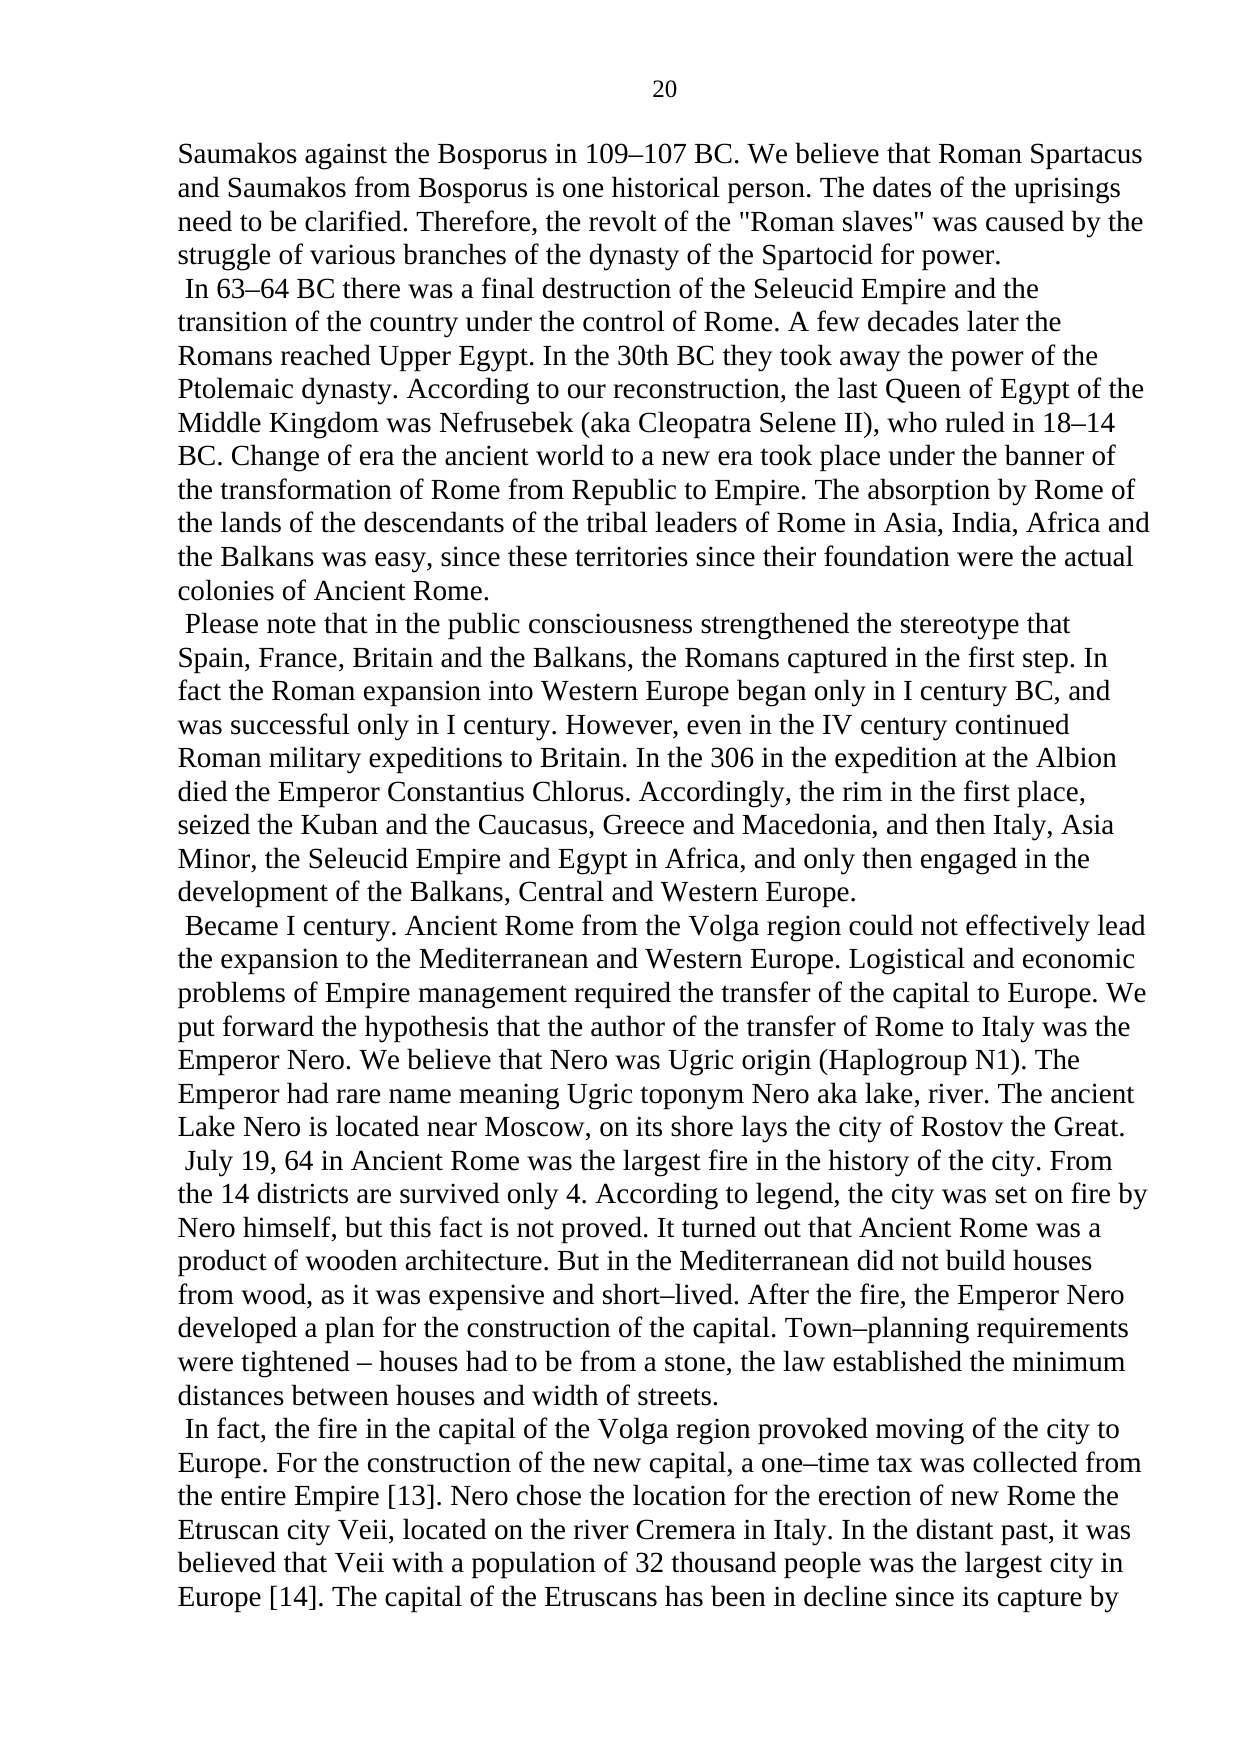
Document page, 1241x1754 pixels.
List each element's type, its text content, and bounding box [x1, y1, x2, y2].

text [177, 137, 1152, 271]
text Became I century. Ancient Rome from the Volga region could not effectively lead the expansion to the Mediterranean and Western Europe. Logistical and economic problems of Empire management required the transfer of the capital to Europe. We put forward the hypothesis that the author of the transfer of Rome to Italy was the Emperor Nero. We believe that Nero was Ugric origin (Haplogroup N1). The Emperor had rare name meaning Ugric toponym Nero aka lake, river. The ancient Lake Nero is located near Moscow, on its shore lays the city of Rostov the Great. [177, 908, 1152, 1143]
text July 19, 64 in Ancient Rome was the largest fire in the history of the city. From the 14 districts are survived only 4. According to legend, the city was set on fire by Nero himself, but this fact is not proved. It turned out that Ancient Rome was a product of wooden architecture. But in the Mediterranean did not build houses from wood, as it was expensive and short–lived. After the fire, the Emperor Nero developed a plan for the construction of the capital. Town–planning requirements were tightened – houses had to be from a stone, the law established the minimum distances between houses and width of streets. [177, 1143, 1152, 1411]
text Please note that in the public consciousness strengthened the stereotype that Spain, France, Britain and the Balkans, the Romans captured in the first step. In fact the Roman expansion into Western Europe began only in I century BC, and was successful only in I century. However, even in the IV century continued Roman military expeditions to Britain. In the 306 in the expedition at the Albion died the Emperor Constantius Chlorus. Accordingly, the rim in the first place, seized the Kuban and the Caucasus, Greece and Macedonia, and then Italy, Asia Minor, the Seleucid Empire and Egypt in Africa, and only then engaged in the development of the Balkans, Central and Western Europe. [177, 606, 1152, 908]
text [177, 1411, 1152, 1612]
text In 63–64 BC there was a final destruction of the Seleucid Empire and the transition of the country under the control of Rome. A few decades later the Romans reached Upper Egypt. In the 30th BC they took away the power of the Ptolemaic dynasty. According to our reconstruction, the last Queen of Egypt of the Middle Kingdom was Nefrusebek (aka Cleopatra Selene II), who ruled in 18–14 BC. Change of era the ancient world to a new era took place under the banner of the transformation of Rome from Republic to Empire. The absorption by Rome of the lands of the descendants of the tribal leaders of Rome in Asia, India, Africa and the Balkans was easy, since these territories since their foundation were the actual colonies of Ancient Rome. [177, 271, 1152, 606]
